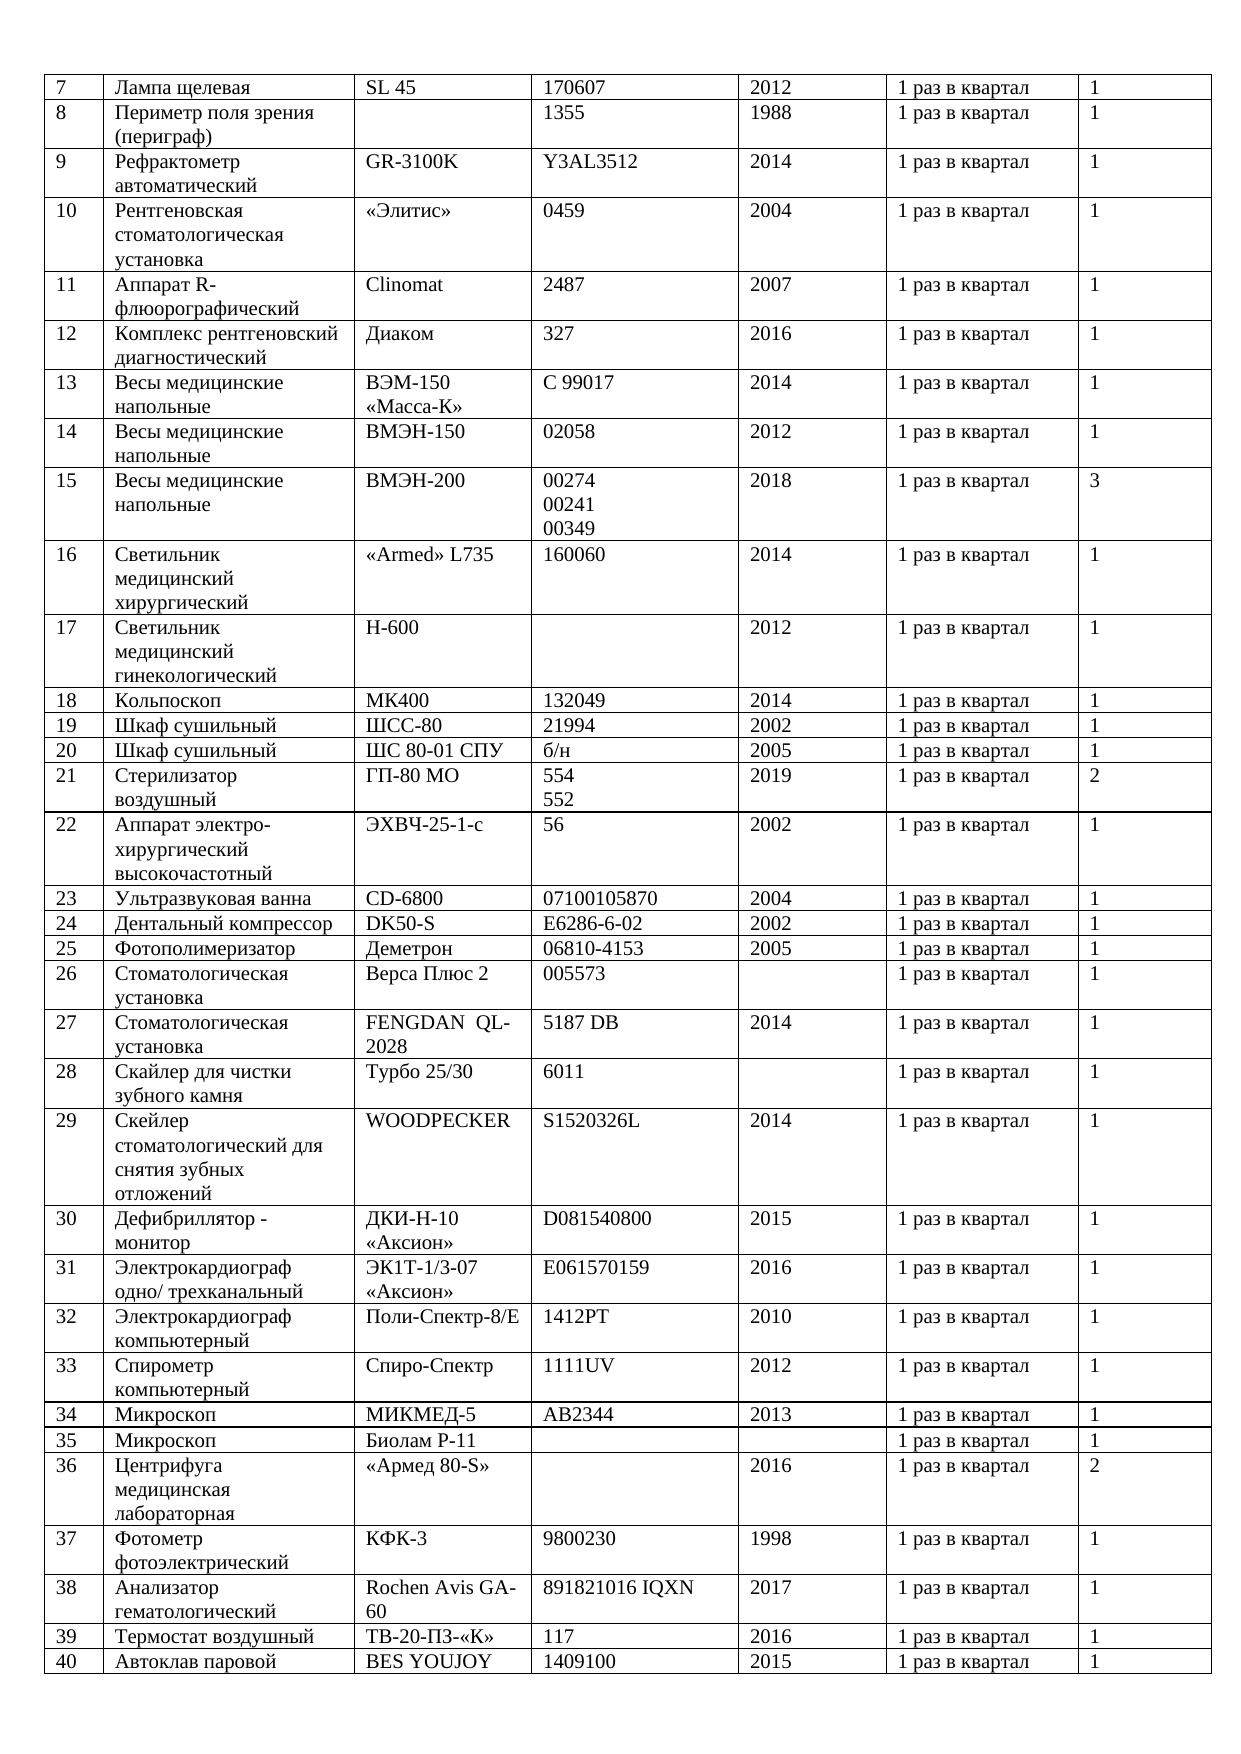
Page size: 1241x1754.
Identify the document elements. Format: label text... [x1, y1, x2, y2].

table_cell Спиро-Спектр [355, 1353, 531, 1401]
table_cell 1 раз в квартал [887, 1010, 1078, 1058]
table_cell С 99017 [532, 370, 738, 418]
table_cell 6011 [532, 1059, 738, 1107]
table_cell 1 [1079, 370, 1211, 418]
table_cell Скейлер стоматологический для снятия зубных отложений [104, 1109, 354, 1205]
table_cell 24 [45, 911, 103, 935]
table_cell BES YOUJOY [355, 1649, 531, 1673]
table_cell 21994 [532, 713, 738, 737]
table_cell 1 раз в квартал [887, 149, 1078, 197]
table_cell ТВ-20-ПЗ-«К» [355, 1624, 531, 1648]
table_cell 1 раз в квартал [887, 1649, 1078, 1673]
table_cell Cкайлер для чистки зубного камня [104, 1059, 354, 1107]
table_cell 25 [45, 936, 103, 960]
table_cell 170607 [532, 75, 738, 99]
table_cell ЭК1Т-1/3-07 «Аксион» [355, 1255, 531, 1303]
table_cell Дефибриллятор - монитор [104, 1206, 354, 1254]
table_cell Микроскоп [104, 1403, 354, 1426]
table_cell Спирометр компьютерный [104, 1353, 354, 1401]
table_cell 34 [45, 1403, 103, 1426]
table_cell 1 раз в квартал [887, 198, 1078, 271]
table_cell Аппарат электро-хирургический высокочастотный [104, 813, 354, 884]
table_cell 2016 [739, 1255, 886, 1303]
table_cell 14 [45, 419, 103, 467]
table_cell 2015 [739, 1649, 886, 1673]
table_cell 117 [532, 1624, 738, 1648]
table_cell ВЭМ-150 «Масса-К» [355, 370, 531, 418]
table_cell 20 [45, 738, 103, 762]
table_cell 23 [45, 886, 103, 910]
table_cell 02058 [532, 419, 738, 467]
table_cell 1 [1079, 419, 1211, 467]
table_cell Rochen Avis GA-60 [355, 1575, 531, 1623]
table_cell 2018 [739, 468, 886, 540]
table_cell 19 [45, 713, 103, 737]
table_cell 9 [45, 149, 103, 197]
table_cell 2005 [739, 738, 886, 762]
table_cell 327 [532, 321, 738, 369]
table_cell Лампа щелевая [104, 75, 354, 99]
table_cell «Элитис» [355, 198, 531, 271]
table_cell 1 раз в квартал [887, 272, 1078, 320]
table_cell 1 раз в квартал [887, 688, 1078, 712]
table_cell ДКИ-Н-10 «Аксион» [355, 1206, 531, 1254]
table_cell 1 [1079, 1010, 1211, 1058]
table_cell 38 [45, 1575, 103, 1623]
table_cell 1 раз в квартал [887, 1403, 1078, 1426]
table_cell 1 [1079, 1109, 1211, 1205]
table_cell Турбо 25/30 [355, 1059, 531, 1107]
table_cell 06810-4153 [532, 936, 738, 960]
table_cell ВМЭН-150 [355, 419, 531, 467]
table_cell 37 [45, 1526, 103, 1574]
table_cell 26 [45, 961, 103, 1009]
table_cell 1 [1079, 1059, 1211, 1107]
table_cell ШС 80-01 СПУ [355, 738, 531, 762]
table_cell WOODPECKER [355, 1109, 531, 1205]
table_cell 1409100 [532, 1649, 738, 1673]
table_cell 005573 [532, 961, 738, 1009]
table_cell Весы медицинские напольные [104, 419, 354, 467]
table_cell 5187 DB [532, 1010, 738, 1058]
table_cell б/н [532, 738, 738, 762]
table_cell ГП-80 МО [355, 763, 531, 811]
table_cell 1412РТ [532, 1304, 738, 1352]
table_cell 1 раз в квартал [887, 468, 1078, 540]
table_cell 2012 [739, 75, 886, 99]
table_cell 2002 [739, 813, 886, 884]
table_cell КФК-3 [355, 1526, 531, 1574]
table_cell FENGDAN QL-2028 [355, 1010, 531, 1058]
table_cell Е6286-6-02 [532, 911, 738, 935]
table_cell 1 раз в квартал [887, 1526, 1078, 1574]
table_cell Автоклав паровой [104, 1649, 354, 1673]
table_cell Рефрактометр автоматический [104, 149, 354, 197]
table_cell 2014 [739, 1109, 886, 1205]
table_cell 1 [1079, 272, 1211, 320]
table_cell 29 [45, 1109, 103, 1205]
table_cell 2015 [739, 1206, 886, 1254]
table_cell Весы медицинские напольные [104, 468, 354, 540]
table_cell 1 раз в квартал [887, 1453, 1078, 1525]
table_cell 36 [45, 1453, 103, 1525]
table_cell 2014 [739, 541, 886, 614]
table_cell Анализатор гематологический [104, 1575, 354, 1623]
table_cell 33 [45, 1353, 103, 1401]
table_cell 30 [45, 1206, 103, 1254]
table_cell [532, 1428, 738, 1452]
table_cell Е061570159 [532, 1255, 738, 1303]
table_cell 1 раз в квартал [887, 936, 1078, 960]
table_cell 1 [1079, 1649, 1211, 1673]
table_cell 39 [45, 1624, 103, 1648]
table_cell Поли-Спектр-8/Е [355, 1304, 531, 1352]
table_cell 2017 [739, 1575, 886, 1623]
table_cell 8 [45, 100, 103, 148]
table_cell Центрифуга медицинская лабораторная [104, 1453, 354, 1525]
table_cell МИКМЕД-5 [355, 1403, 531, 1426]
table_cell 1 раз в квартал [887, 813, 1078, 884]
table_cell Н-600 [355, 615, 531, 687]
table_cell Стерилизатор воздушный [104, 763, 354, 811]
table_cell 0459 [532, 198, 738, 271]
table_cell 2 [1079, 763, 1211, 811]
table_cell Весы медицинские напольные [104, 370, 354, 418]
table_cell 2014 [739, 370, 886, 418]
table_cell 18 [45, 688, 103, 712]
table_cell 00274 00241 00349 [532, 468, 738, 540]
table_cell 2016 [739, 321, 886, 369]
table_cell 1 раз в квартал [887, 886, 1078, 910]
table_cell 2012 [739, 419, 886, 467]
table_cell Y3AL3512 [532, 149, 738, 197]
table_cell «Armed» L735 [355, 541, 531, 614]
table_cell Биолам Р-11 [355, 1428, 531, 1452]
table_cell 1 [1079, 886, 1211, 910]
table_cell Периметр поля зрения (периграф) [104, 100, 354, 148]
table_cell 1 раз в квартал [887, 615, 1078, 687]
table_cell 27 [45, 1010, 103, 1058]
table_cell Аппарат R-флюорографический [104, 272, 354, 320]
table_cell 1 раз в квартал [887, 713, 1078, 737]
table_cell 2487 [532, 272, 738, 320]
table_cell Шкаф сушильный [104, 713, 354, 737]
table_cell 554 552 [532, 763, 738, 811]
table_cell Комплекс рентгеновский диагностический [104, 321, 354, 369]
table_cell 1355 [532, 100, 738, 148]
table_cell 2007 [739, 272, 886, 320]
table_cell 35 [45, 1428, 103, 1452]
table_cell 1998 [739, 1526, 886, 1574]
table_cell «Армед 80-S» [355, 1453, 531, 1525]
table_cell ВМЭН-200 [355, 468, 531, 540]
table_cell 17 [45, 615, 103, 687]
table_cell DK50-S [355, 911, 531, 935]
table_cell 11 [45, 272, 103, 320]
table_cell 1 [1079, 1403, 1211, 1426]
table_cell ШСС-80 [355, 713, 531, 737]
table_cell 1 [1079, 1304, 1211, 1352]
table_cell 2004 [739, 198, 886, 271]
table_cell ЭХВЧ-25-1-с [355, 813, 531, 884]
table_cell 32 [45, 1304, 103, 1352]
table_cell Ультразвуковая ванна [104, 886, 354, 910]
table_cell 1 раз в квартал [887, 738, 1078, 762]
table_cell [532, 1453, 738, 1525]
table_cell Фотометр фотоэлектрический [104, 1526, 354, 1574]
table_cell 12 [45, 321, 103, 369]
table_cell Шкаф сушильный [104, 738, 354, 762]
table_cell 1 раз в квартал [887, 1304, 1078, 1352]
table_cell 28 [45, 1059, 103, 1107]
table_cell 1 раз в квартал [887, 100, 1078, 148]
table_cell 2004 [739, 886, 886, 910]
table_cell CD-6800 [355, 886, 531, 910]
table_cell Верса Плюс 2 [355, 961, 531, 1009]
table_cell Стоматологическая установка [104, 961, 354, 1009]
table_cell 1 [1079, 911, 1211, 935]
table_cell 56 [532, 813, 738, 884]
table_cell 1 раз в квартал [887, 370, 1078, 418]
table_cell GR-3100K [355, 149, 531, 197]
table_cell Микроскоп [104, 1428, 354, 1452]
table_cell 2014 [739, 1010, 886, 1058]
table_cell 2005 [739, 936, 886, 960]
table_cell 1 раз в квартал [887, 1255, 1078, 1303]
table_cell 7 [45, 75, 103, 99]
table_cell 2012 [739, 615, 886, 687]
table_cell [355, 100, 531, 148]
table_cell 07100105870 [532, 886, 738, 910]
table_cell 1 [1079, 75, 1211, 99]
table_cell 1 [1079, 1428, 1211, 1452]
table_cell 1 раз в квартал [887, 1575, 1078, 1623]
table_cell Стоматологическая установка [104, 1010, 354, 1058]
table_cell Деметрон [355, 936, 531, 960]
table_cell 2014 [739, 149, 886, 197]
table_cell 1 [1079, 738, 1211, 762]
table_cell 2014 [739, 688, 886, 712]
table_cell 16 [45, 541, 103, 614]
table_cell 1 [1079, 1206, 1211, 1254]
table_cell 1988 [739, 100, 886, 148]
table_cell 2016 [739, 1453, 886, 1525]
table_cell 1 раз в квартал [887, 1353, 1078, 1401]
table_cell АВ2344 [532, 1403, 738, 1426]
table_cell [739, 961, 886, 1009]
table_cell Электрокардиограф компьютерный [104, 1304, 354, 1352]
table_cell Светильник медицинский хирургический [104, 541, 354, 614]
table_cell 2019 [739, 763, 886, 811]
table_cell 891821016 IQXN [532, 1575, 738, 1623]
table_cell [739, 1428, 886, 1452]
table_cell 1 раз в квартал [887, 541, 1078, 614]
table_cell 2013 [739, 1403, 886, 1426]
table_cell 2002 [739, 911, 886, 935]
table_cell 31 [45, 1255, 103, 1303]
table_cell 1 раз в квартал [887, 1428, 1078, 1452]
table_cell [532, 615, 738, 687]
table_cell Электрокардиограф одно/ трехканальный [104, 1255, 354, 1303]
table_cell 132049 [532, 688, 738, 712]
table_cell 3 [1079, 468, 1211, 540]
table_cell 1 раз в квартал [887, 1109, 1078, 1205]
table_cell 1 раз в квартал [887, 321, 1078, 369]
table_cell Кольпоскоп [104, 688, 354, 712]
table_cell 1 раз в квартал [887, 1059, 1078, 1107]
table_cell 10 [45, 198, 103, 271]
table_cell 1 раз в квартал [887, 1624, 1078, 1648]
table_cell 13 [45, 370, 103, 418]
table_cell 1 раз в квартал [887, 75, 1078, 99]
table_cell 1 [1079, 1526, 1211, 1574]
table_cell Термостат воздушный [104, 1624, 354, 1648]
table_cell Дентальный компрессор [104, 911, 354, 935]
table_cell 2002 [739, 713, 886, 737]
table_cell 1 раз в квартал [887, 911, 1078, 935]
table_cell 2016 [739, 1624, 886, 1648]
table_cell [739, 1059, 886, 1107]
table_cell Фотополимеризатор [104, 936, 354, 960]
table_cell 1 [1079, 1353, 1211, 1401]
table_cell 1 [1079, 1624, 1211, 1648]
table_cell 1 [1079, 541, 1211, 614]
table_cell 22 [45, 813, 103, 884]
table_cell 9800230 [532, 1526, 738, 1574]
table_cell 1 [1079, 1575, 1211, 1623]
table_cell 160060 [532, 541, 738, 614]
table_cell Рентгеновская стоматологическая установка [104, 198, 354, 271]
table_cell 1 [1079, 149, 1211, 197]
table_cell 1 [1079, 321, 1211, 369]
table_cell 2012 [739, 1353, 886, 1401]
table_cell 1 [1079, 688, 1211, 712]
table_cell 1 [1079, 100, 1211, 148]
table_cell 1 [1079, 813, 1211, 884]
table_cell 1 раз в квартал [887, 763, 1078, 811]
table_cell 1 [1079, 198, 1211, 271]
table_cell 15 [45, 468, 103, 540]
table_cell МК400 [355, 688, 531, 712]
table_cell 1111UV [532, 1353, 738, 1401]
table_cell 1 [1079, 615, 1211, 687]
table_cell 1 раз в квартал [887, 961, 1078, 1009]
table_cell 21 [45, 763, 103, 811]
table_cell 1 [1079, 713, 1211, 737]
table_cell D081540800 [532, 1206, 738, 1254]
table_cell Диаком [355, 321, 531, 369]
table_cell 1 раз в квартал [887, 1206, 1078, 1254]
table_cell 1 [1079, 1255, 1211, 1303]
table_cell S1520326L [532, 1109, 738, 1205]
table_cell 1 [1079, 936, 1211, 960]
table_cell Светильник медицинский гинекологический [104, 615, 354, 687]
table_cell 1 [1079, 961, 1211, 1009]
table_cell 2010 [739, 1304, 886, 1352]
table_cell 1 раз в квартал [887, 419, 1078, 467]
table_cell 2 [1079, 1453, 1211, 1525]
table_cell SL 45 [355, 75, 531, 99]
table_cell Clinomat [355, 272, 531, 320]
table_cell 40 [45, 1649, 103, 1673]
